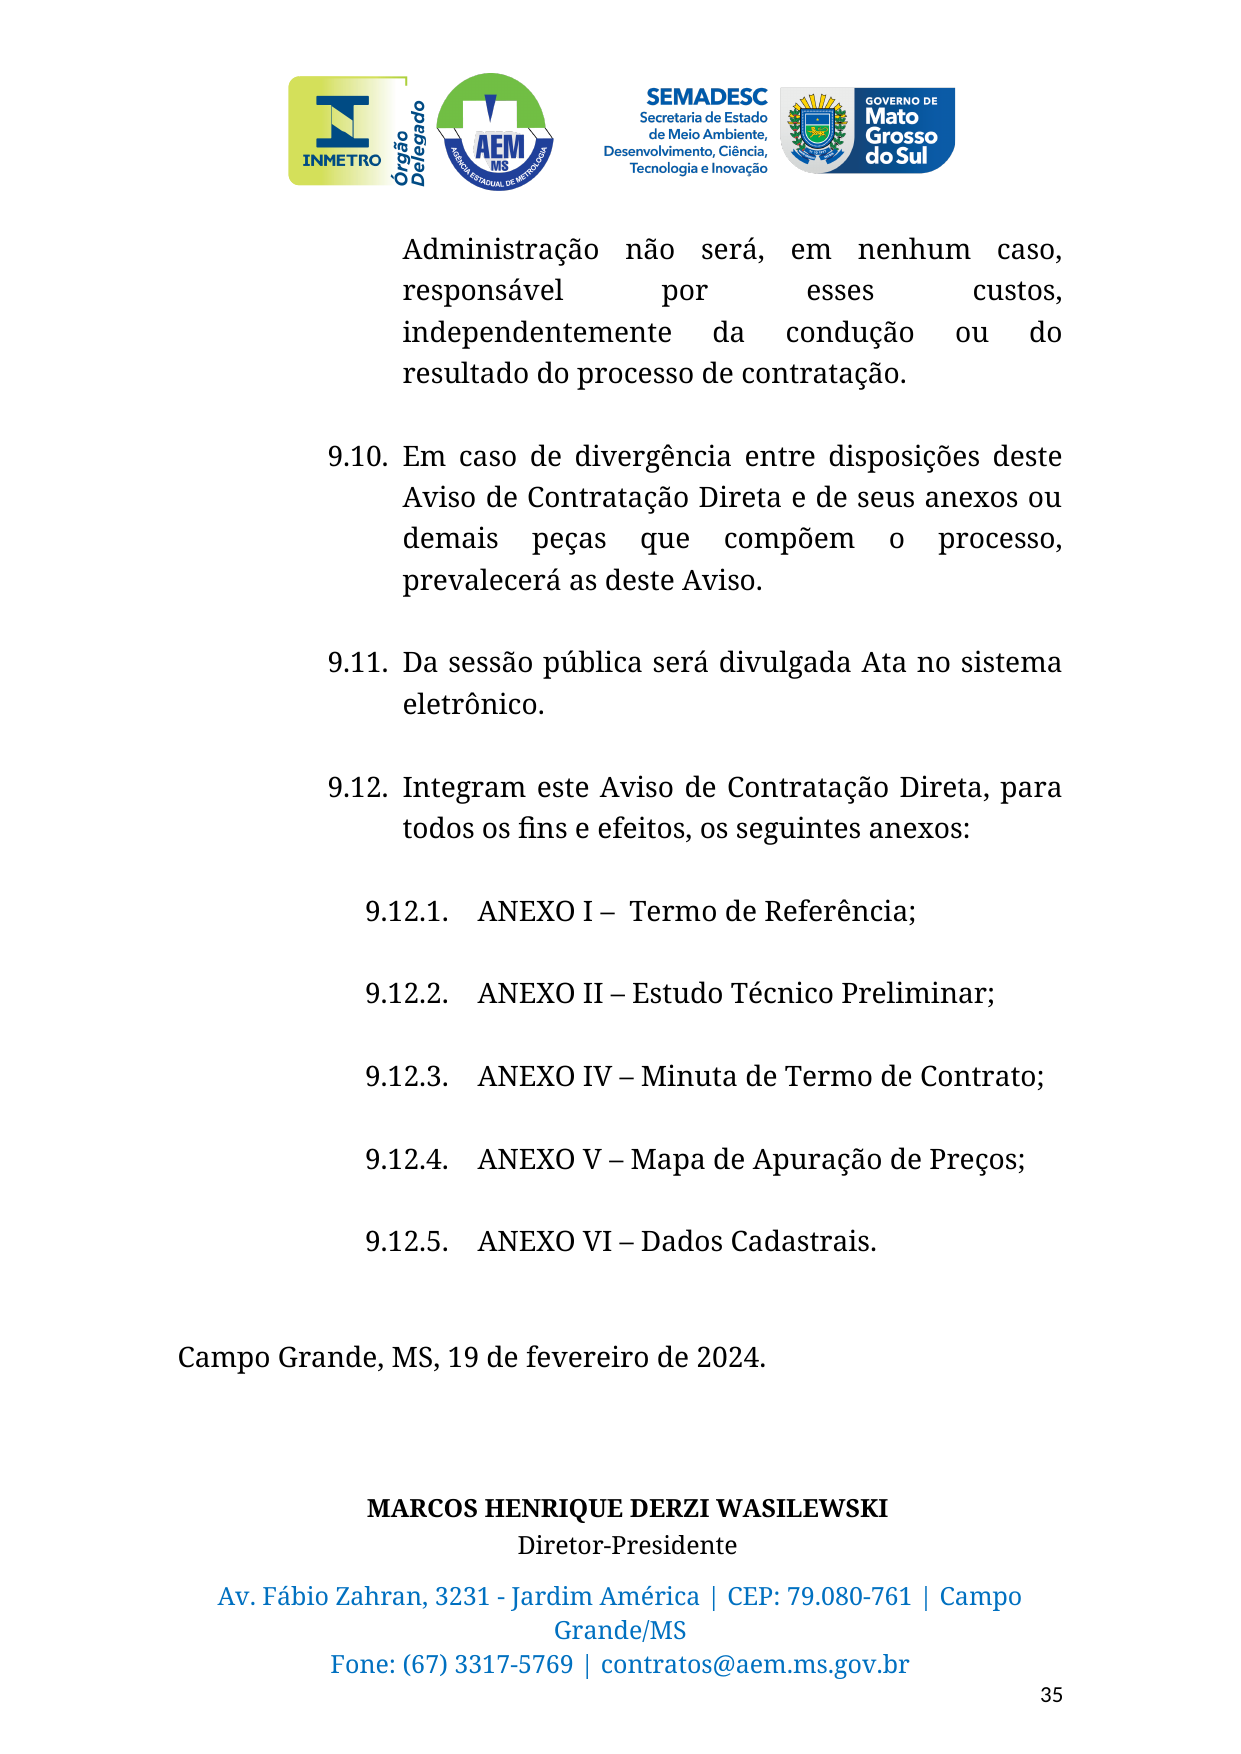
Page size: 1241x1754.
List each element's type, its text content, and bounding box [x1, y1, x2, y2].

list Em caso de divergência entre disposições deste Aviso de Contratação Direta e de seus anexos ou demais peças que compõem o processo, prevalecerá as deste Aviso. [327, 436, 1063, 598]
text MARCOS HENRIQUE DERZI WASILEWSKI [192, 1491, 1063, 1525]
list ANEXO I – Termo de Referência; [365, 891, 1063, 929]
list ANEXO V – Mapa de Apuração de Preços; [365, 1139, 1063, 1177]
picture [285, 73, 426, 191]
list Integram este Aviso de Contratação Direta, para todos os fins e efeitos, os seguintes anexos: [327, 767, 1063, 847]
picture [436, 73, 955, 191]
list ANEXO IV – Minuta de Termo de Contrato; [365, 1056, 1063, 1095]
list Da sessão pública será divulgada Ata no sistema eletrônico. [327, 643, 1063, 722]
list ANEXO VI – Dados Cadastrais. [365, 1222, 1063, 1260]
list ANEXO II – Estudo Técnico Preliminar; [365, 974, 1063, 1012]
text Diretor-Presidente [192, 1527, 1063, 1561]
text Campo Grande, MS, 19 de fevereiro de 2024. [177, 1338, 1063, 1376]
